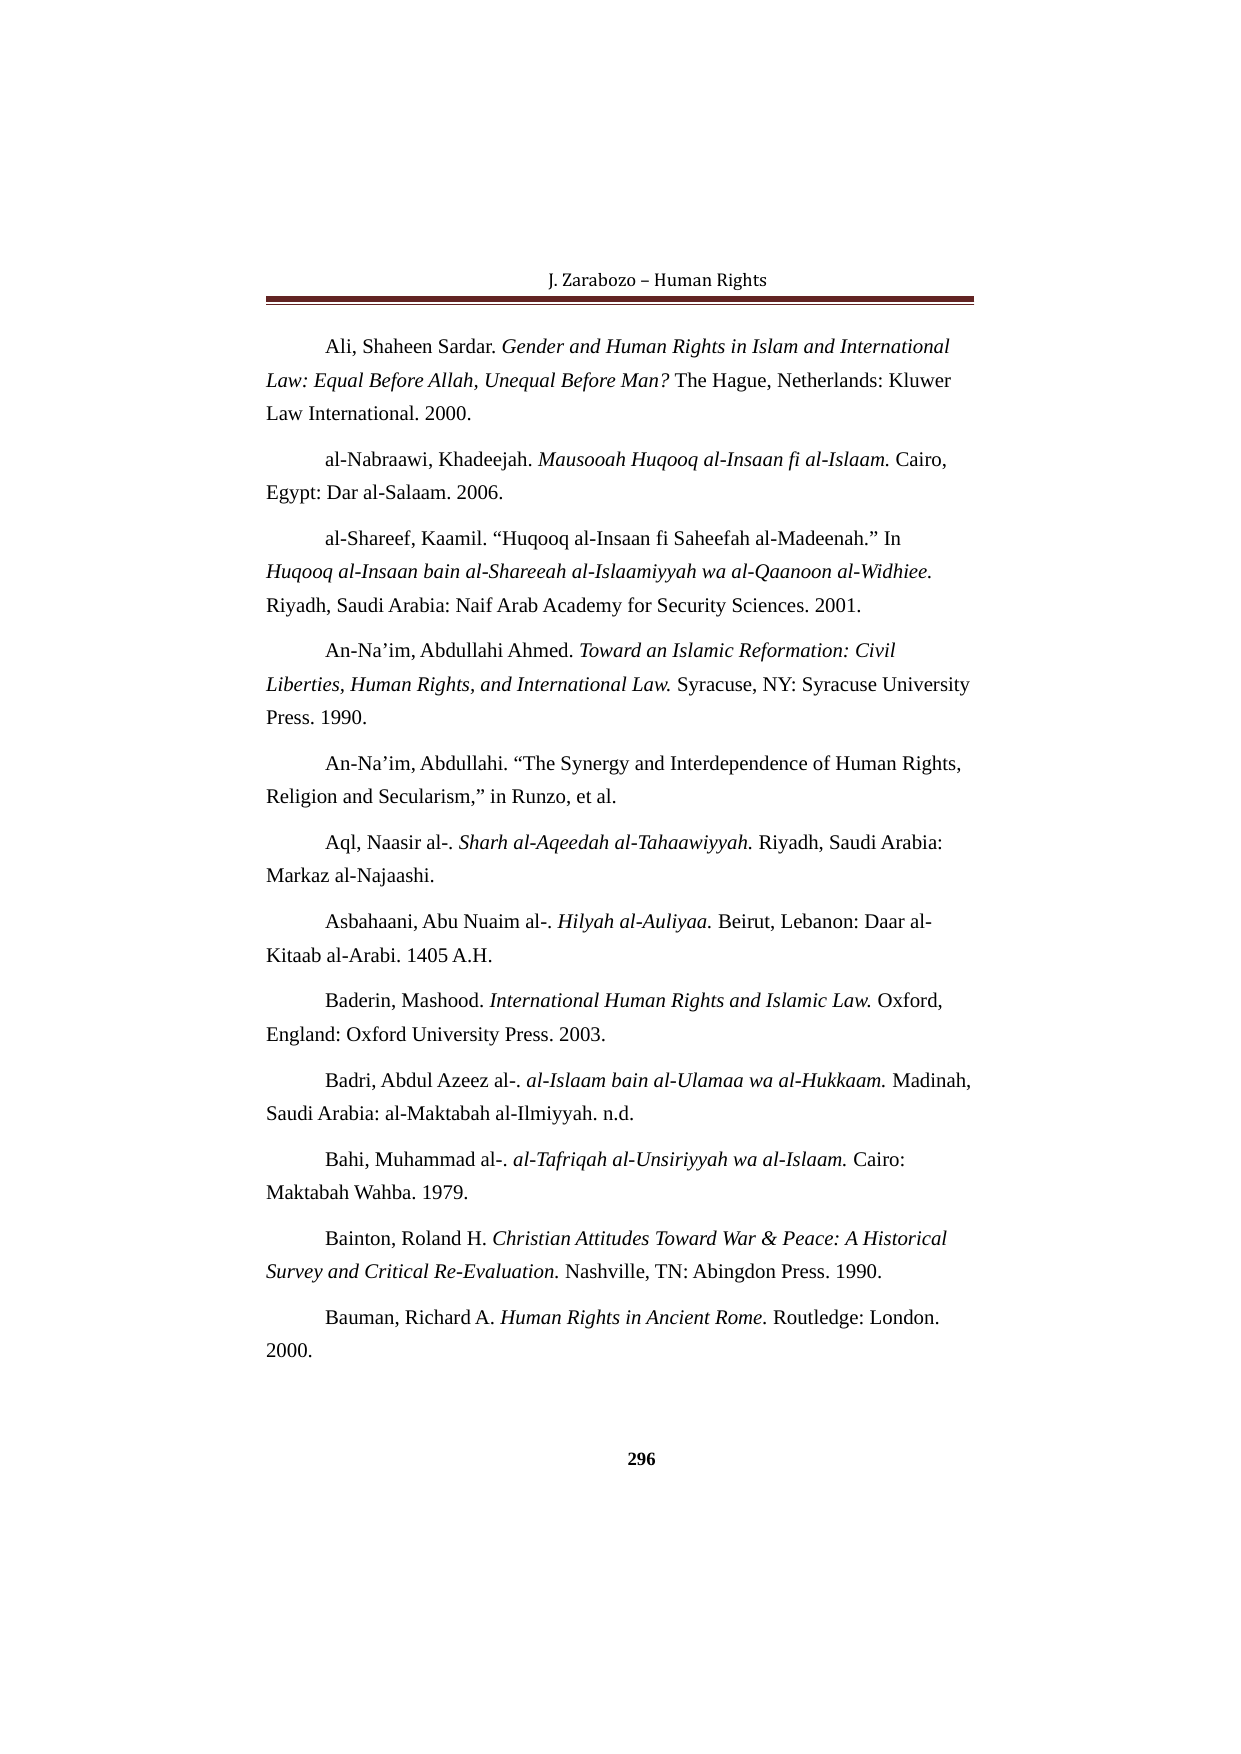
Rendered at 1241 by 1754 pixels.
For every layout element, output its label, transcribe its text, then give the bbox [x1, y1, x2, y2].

text Bauman, Richard A. Human Rights in Ancient . Routledge: . 2000. [266, 1296, 974, 1362]
text Ali, Shaheen Sardar. Gender and Human Rights in Islam and International Law: Equal Before Allah, Unequal Before Man? : Kluwer Law International. 2000. [266, 325, 974, 425]
text Badri, Abdul Azeez al-. al-Islaam bain al-Ulamaa wa al-Hukkaam. : al-Maktabah al-Ilmiyyah. n.d. [266, 1058, 974, 1125]
text An-Na’im, Abdullahi Ahmed. Toward an Islamic Reformation: Civil Liberties, Human Rights, and International Law. , : Press. 1990. [266, 629, 974, 729]
text Bahi, Muhammad al-. al-Tafriqah al-Unsiriyyah wa al-Islaam. : Maktabah Wahba. 1979. [266, 1137, 974, 1204]
text Bainton, Roland H. Christian Attitudes Toward War & Peace: A Historical Survey and Critical Re-Evaluation. : Abingdon Press. 1990. [266, 1217, 974, 1283]
text Asbahaani, Abu Nuaim al-. Hilyah al-Auliyaa. : Daar al-Kitaab al-Arabi. 1405 A.H. [266, 900, 974, 967]
text Aql, Naasir al-. Sharh al-Aqeedah al-Tahaawiyyah. : Markaz al-Najaashi. [266, 821, 974, 887]
text al-Shareef, Kaamil. “Huqooq al-Insaan fi Saheefah al-Madeenah.” In Huqooq al-Insaan bain al-Shareeah al-Islaamiyyah wa al-Qaanoon al-Widhiee. , : for Security Sciences. 2001. [266, 517, 974, 617]
text al-Nabraawi, Khadeejah. Mausooah Huqooq al-Insaan fi al-Islaam. : Dar al-Salaam. 2006. [266, 437, 974, 504]
text An-Na’im, Abdullahi. “The Synergy and Interdependence of Human Rights, Religion and Secularism,” in Runzo, et al. [266, 742, 974, 808]
text Baderin, Mashood. International Human Rights and Islamic Law. , : Press. 2003. [266, 979, 974, 1046]
